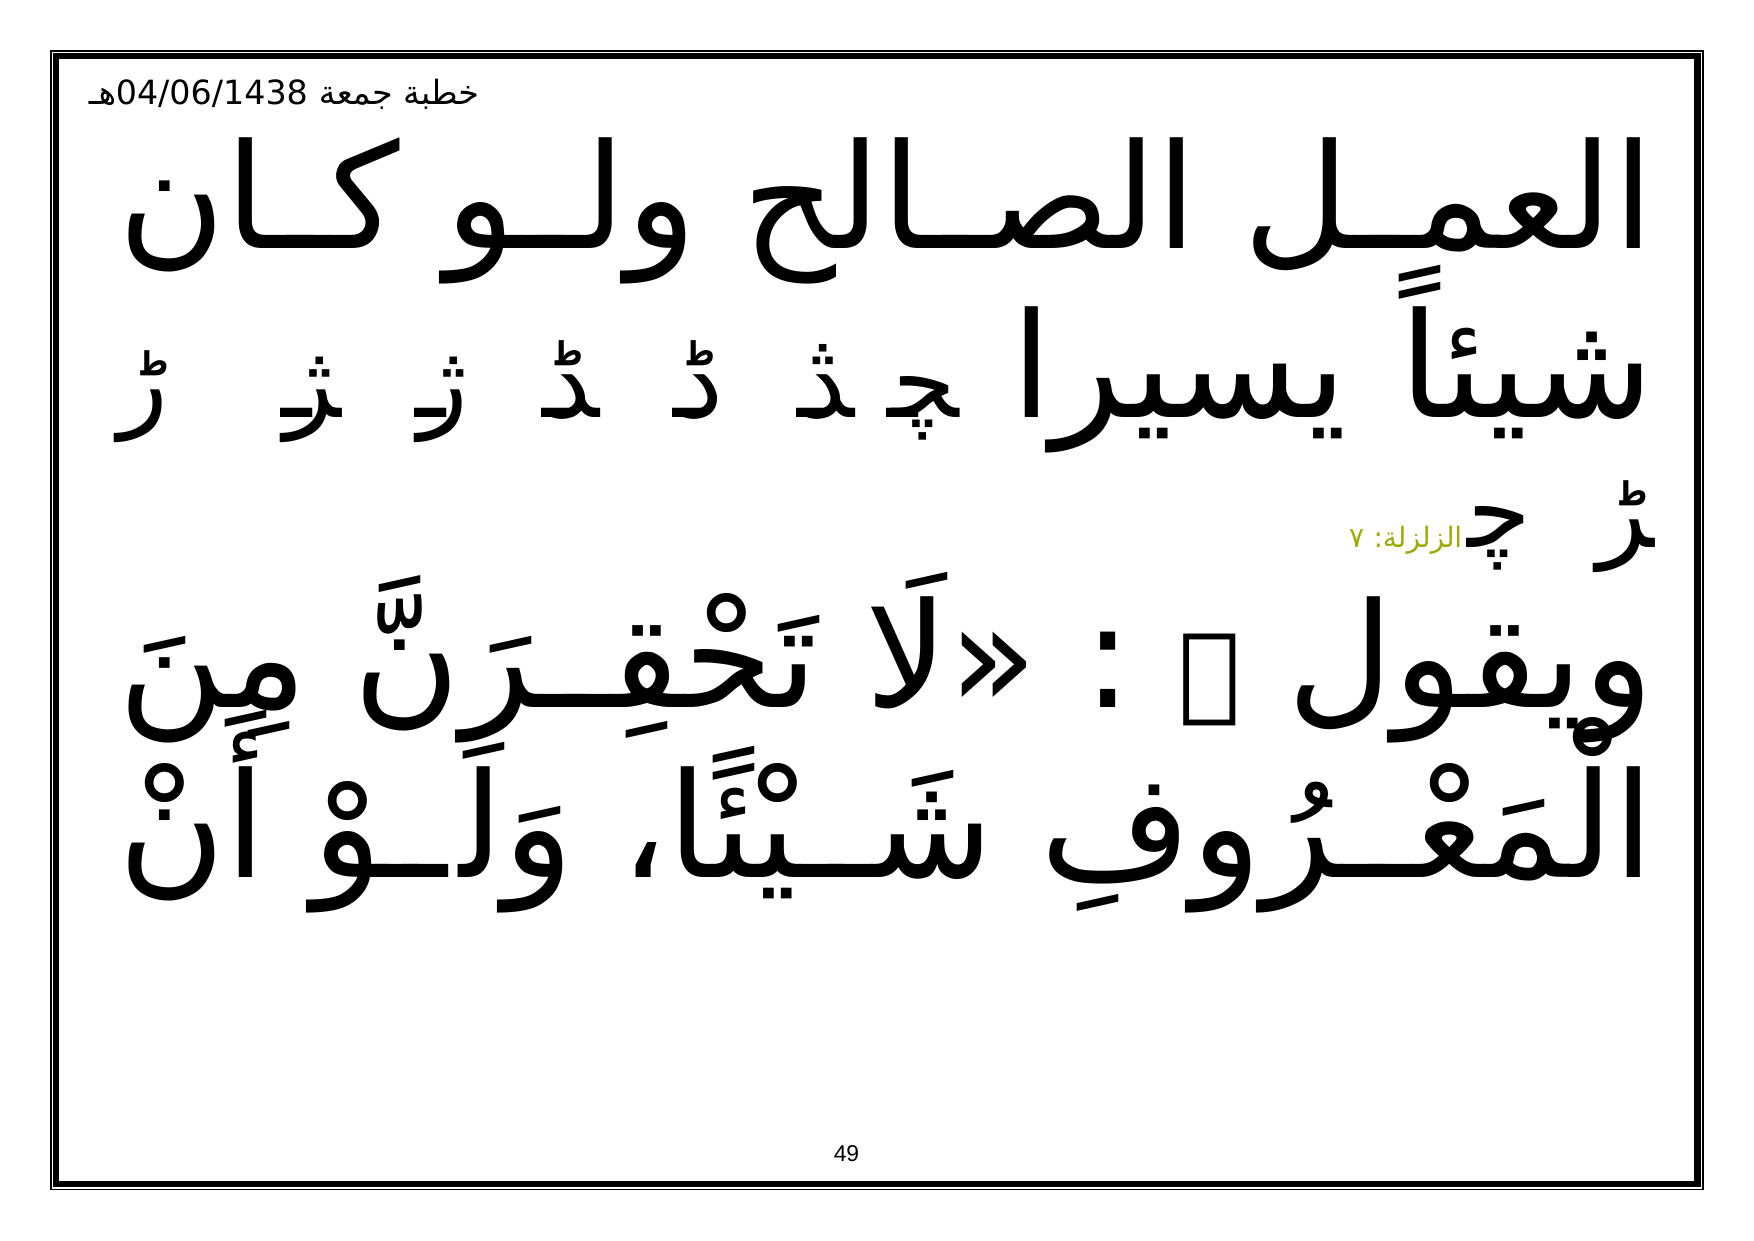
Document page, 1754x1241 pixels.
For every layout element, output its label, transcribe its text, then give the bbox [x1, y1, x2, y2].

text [118, 572, 1654, 912]
text العمل الصالح ولو كان شيئاً يسيرا ﭽ ﮇ ﮈ ﮉ ﮊ ﮋ ﮌ ﮍ ﭼ الزلزلة: ٧ [118, 113, 1654, 572]
